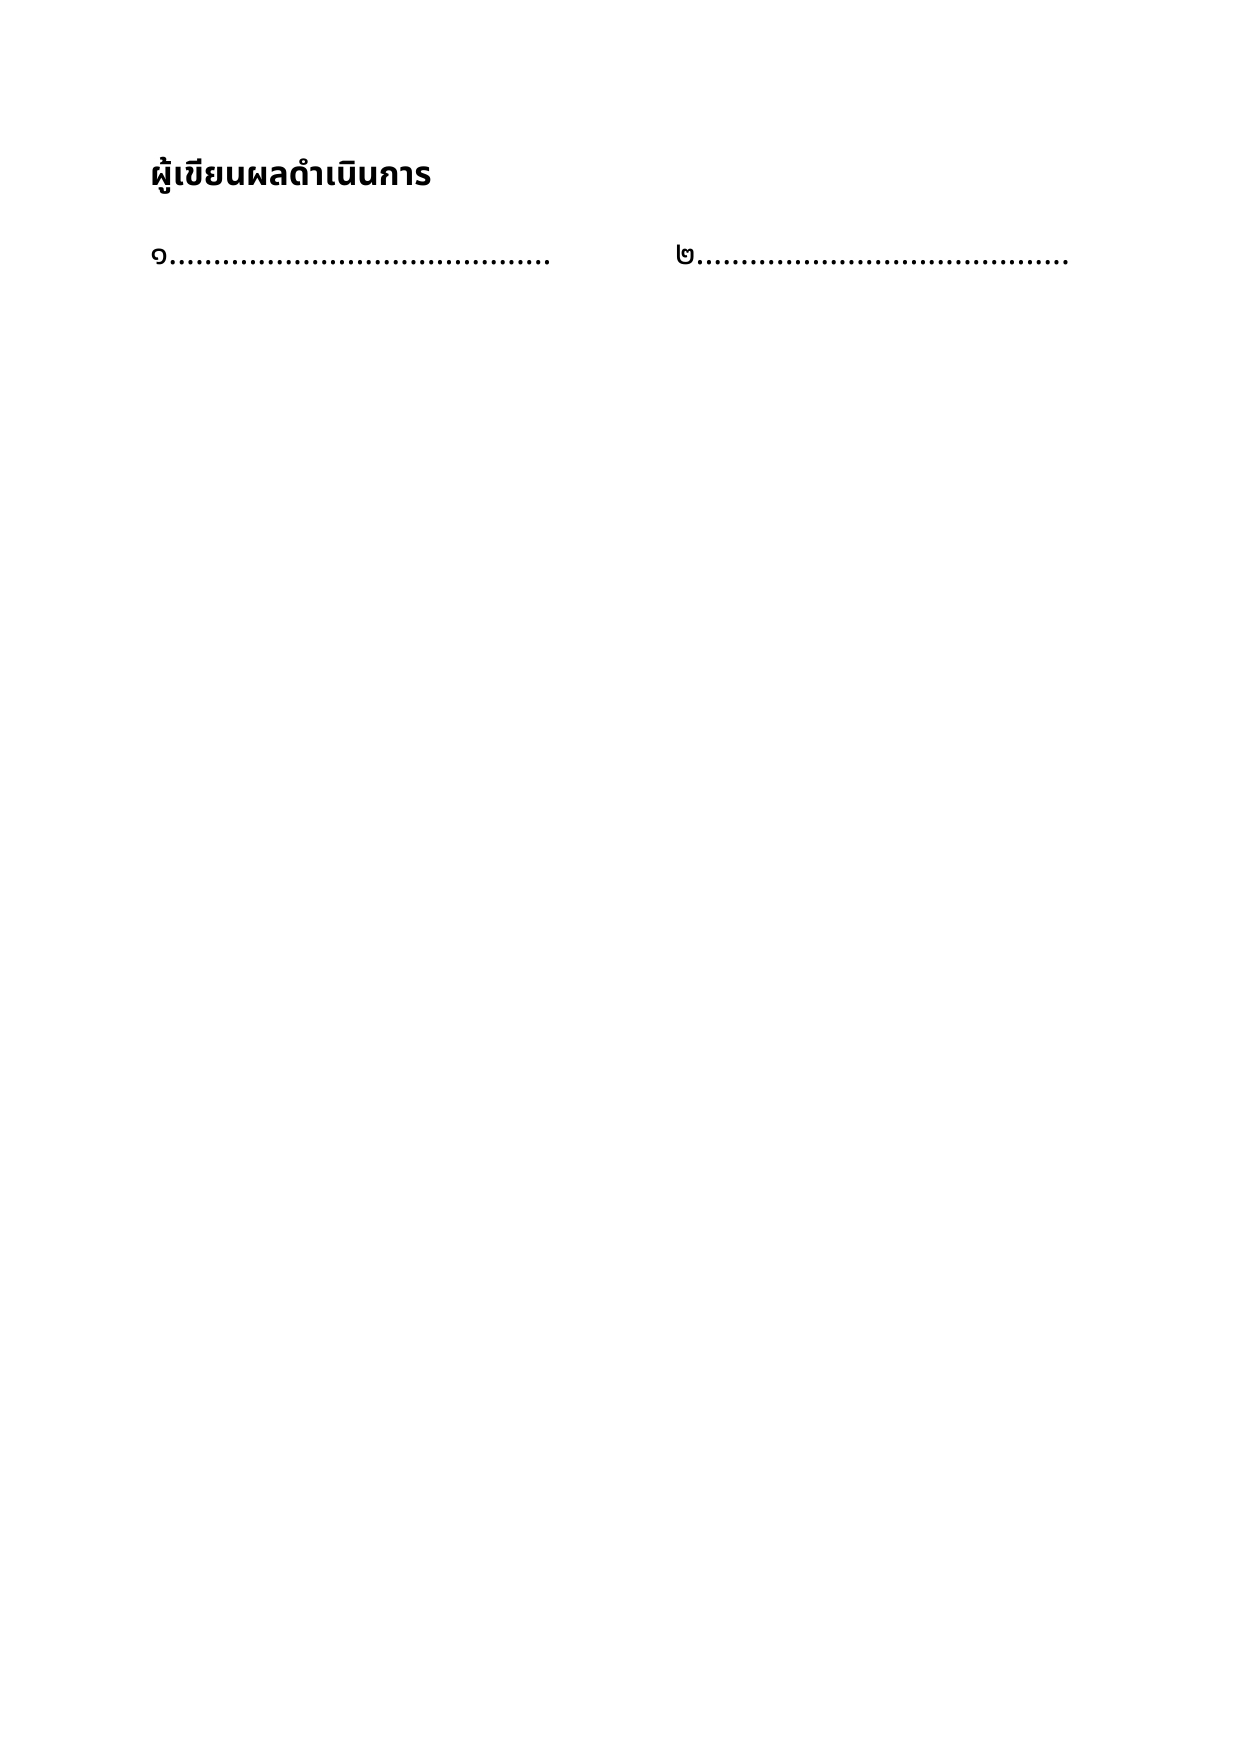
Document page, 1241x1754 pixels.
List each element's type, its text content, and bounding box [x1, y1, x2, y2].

text ผู้เขียนผลดำเนินการ [150, 150, 1090, 200]
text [150, 229, 1090, 279]
